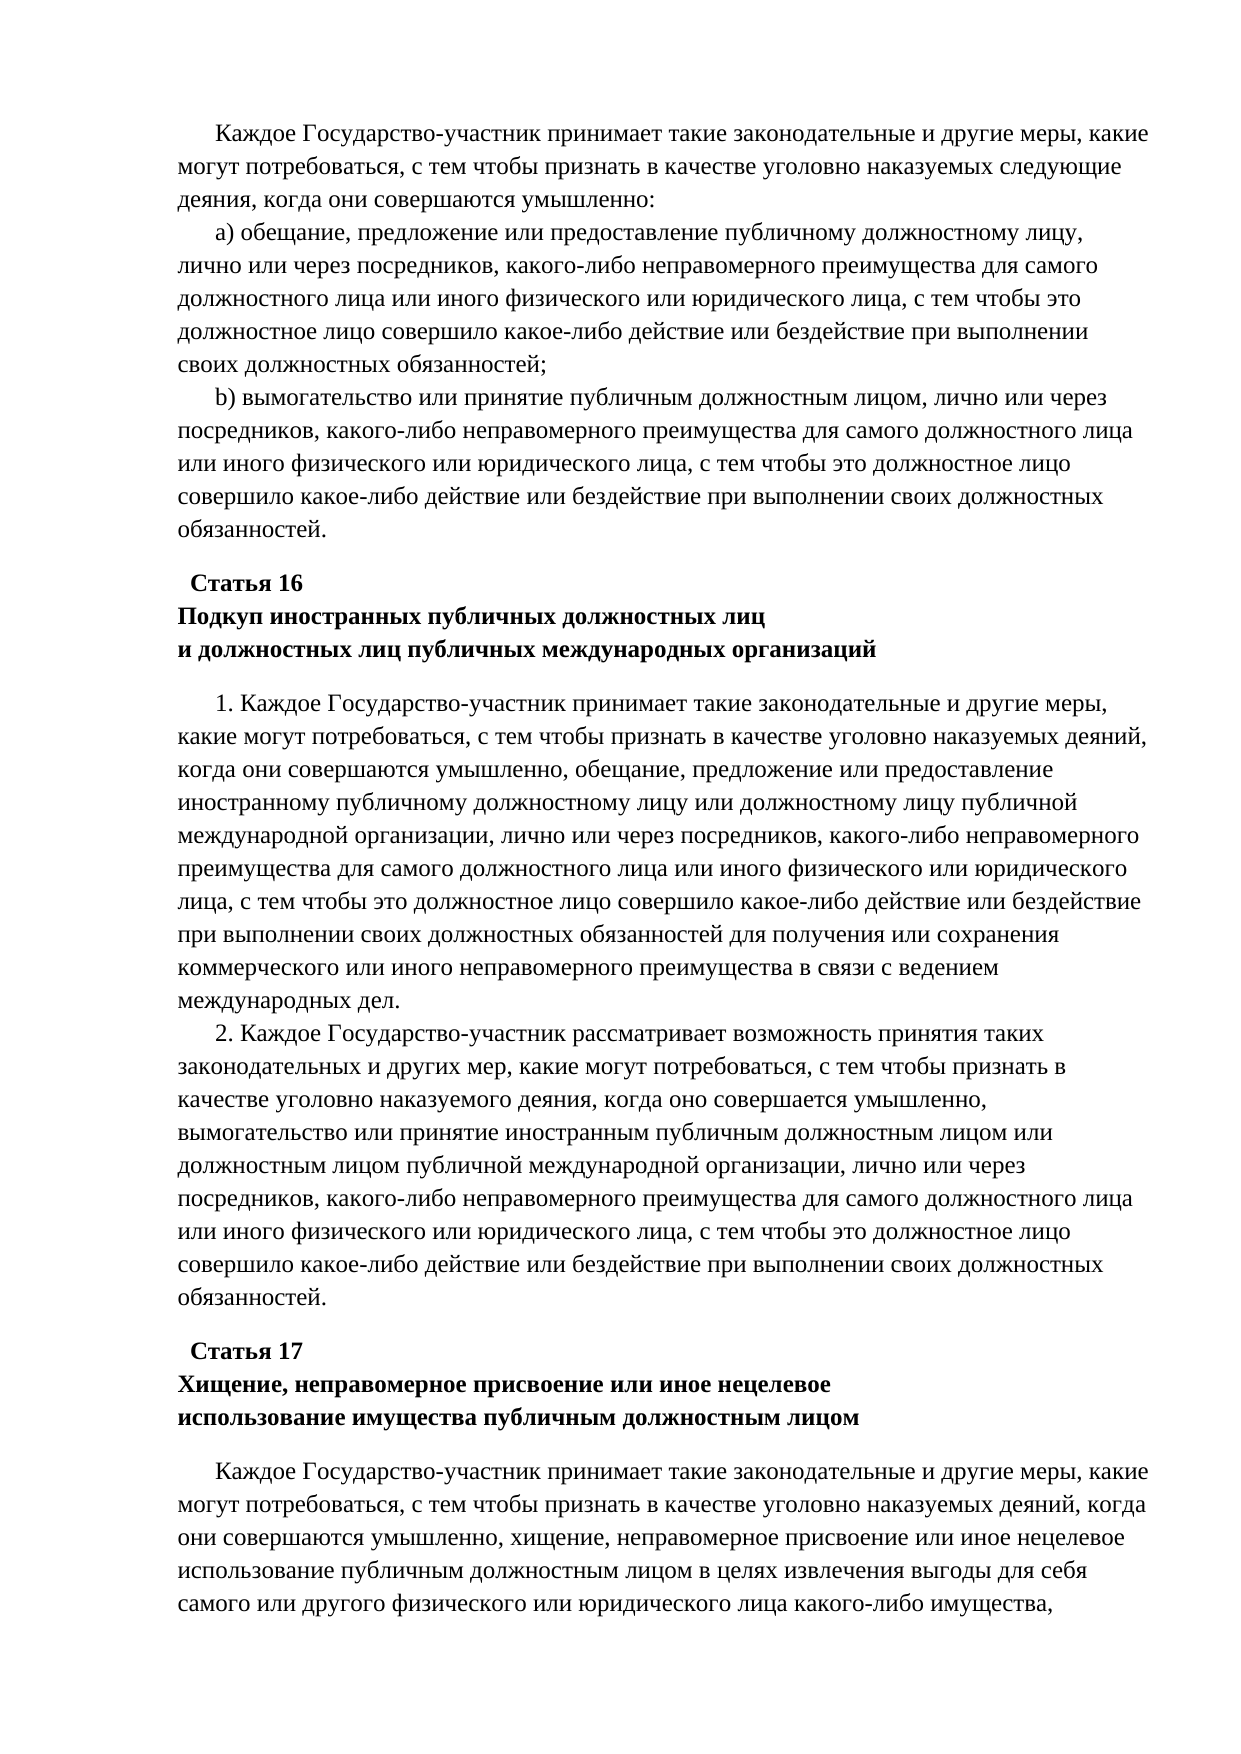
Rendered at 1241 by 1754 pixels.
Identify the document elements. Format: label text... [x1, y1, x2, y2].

text Каждое Государство-участник принимает такие законодательные и другие меры, какие могут потребоваться, с тем чтобы признать в качестве уголовно наказуемых следующие деяния, когда они совершаются умышленно: а) обещание, предложение или предоставление публичному должностному лицу, лично или через посредников, какого-либо неправомерного преимущества для самого должностного лица или иного физического или юридического лица, с тем чтобы это должностное лицо совершило какое-либо действие или бездействие при выполнении своих должностных обязанностей; b) вымогательство или принятие публичным должностным лицом, лично или через посредников, какого-либо неправомерного преимущества для самого должностного лица или иного физического или юридического лица, с тем чтобы это должностное лицо совершило какое-либо действие или бездействие при выполнении своих должностных обязанностей. [177, 118, 1152, 543]
text Статья 17 Хищение, неправомерное присвоение или иное нецелевое использование имущества публичным должностным лицом [177, 1336, 1152, 1431]
text Статья 16 Подкуп иностранных публичных должностных лиц и должностных лиц публичных международных организаций [177, 568, 1152, 663]
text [177, 1456, 1152, 1617]
text 1. Каждое Государство-участник принимает такие законодательные и другие меры, какие могут потребоваться, с тем чтобы признать в качестве уголовно наказуемых деяний, когда они совершаются умышленно, обещание, предложение или предоставление иностранному публичному должностному лицу или должностному лицу публичной международной организации, лично или через посредников, какого-либо неправомерного преимущества для самого должностного лица или иного физического или юридического лица, с тем чтобы это должностное лицо совершило какое-либо действие или бездействие при выполнении своих должностных обязанностей для получения или сохранения коммерческого или иного неправомерного преимущества в связи с ведением международных дел. 2. Каждое Государство-участник рассматривает возможность принятия таких законодательных и других мер, какие могут потребоваться, с тем чтобы признать в качестве уголовно наказуемого деяния, когда оно совершается умышленно, вымогательство или принятие иностранным публичным должностным лицом или должностным лицом публичной международной организации, лично или через посредников, какого-либо неправомерного преимущества для самого должностного лица или иного физического или юридического лица, с тем чтобы это должностное лицо совершило какое-либо действие или бездействие при выполнении своих должностных обязанностей. [177, 688, 1152, 1311]
